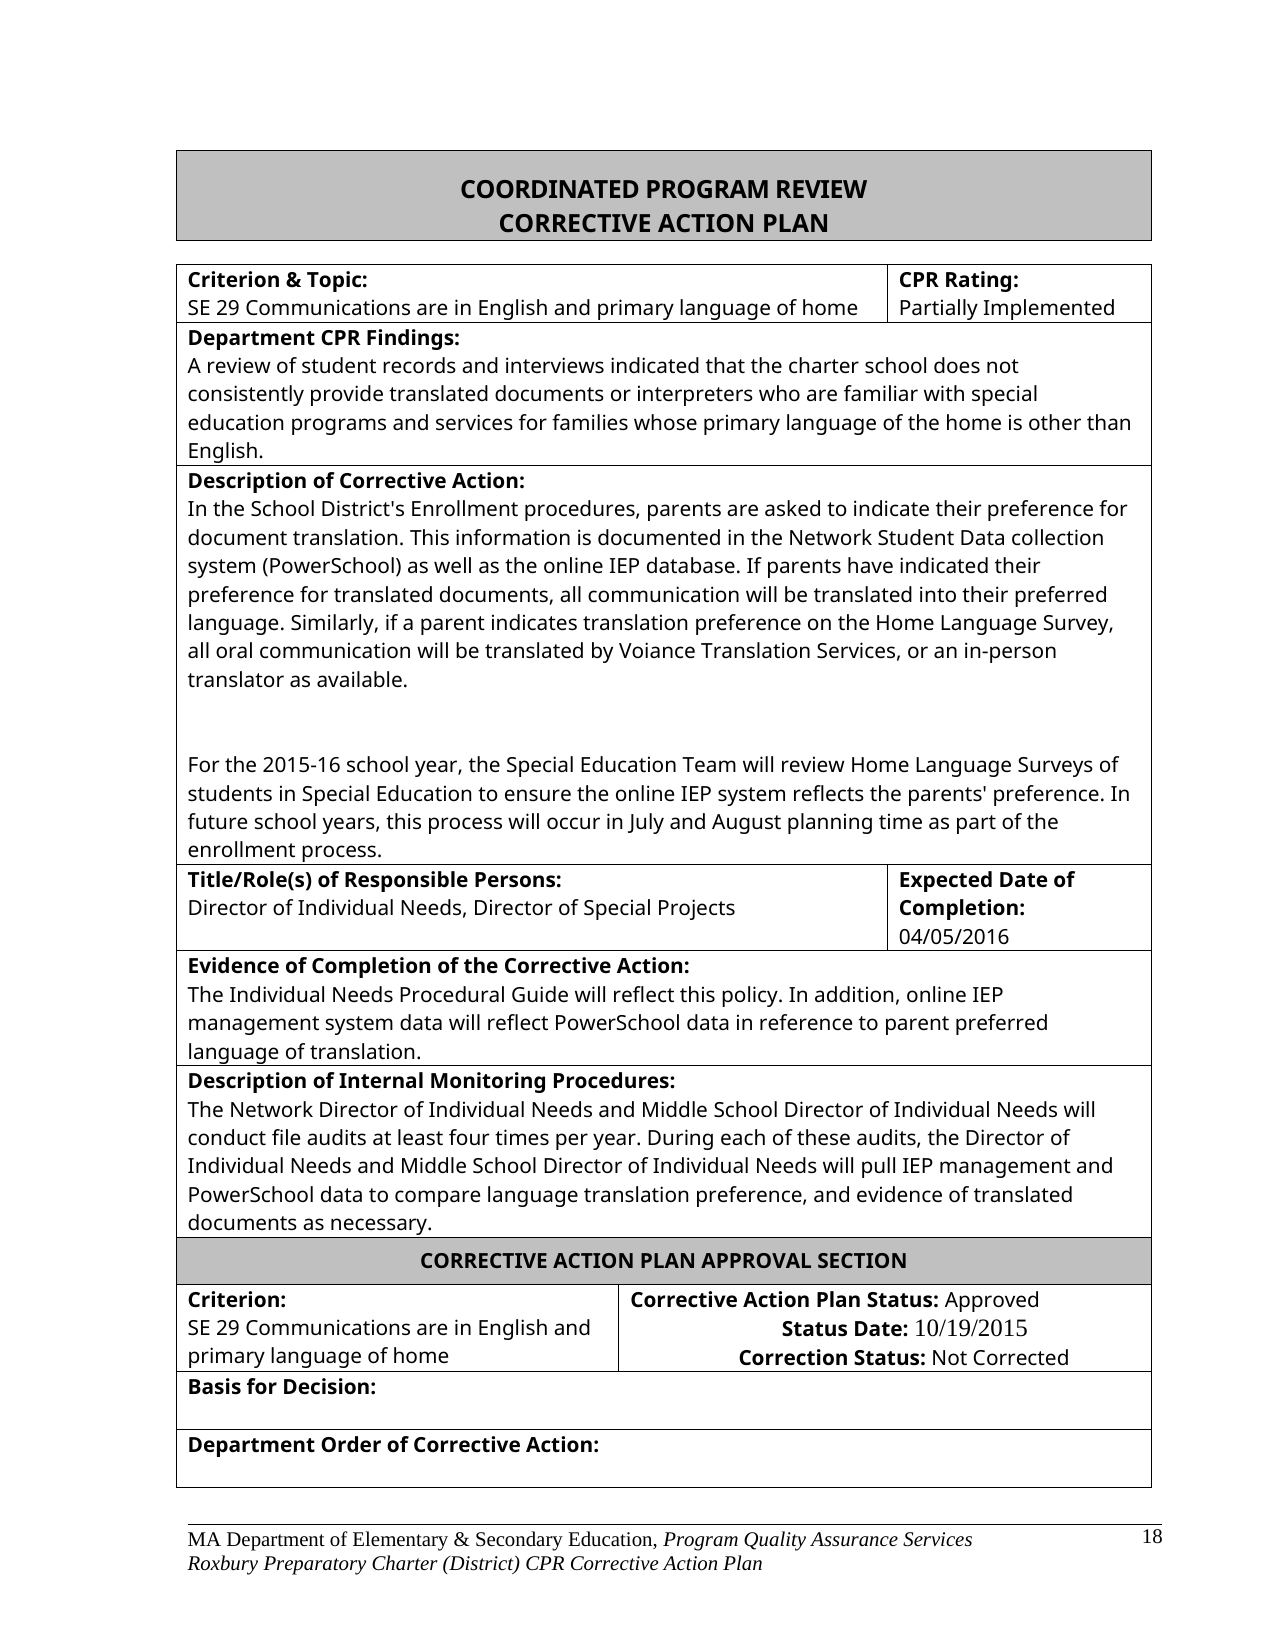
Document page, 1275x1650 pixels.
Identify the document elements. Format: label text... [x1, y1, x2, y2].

table_cell Expected Date of Completion: 04/05/2016 [888, 865, 1151, 950]
table_header CPR Rating: Partially Implemented [888, 265, 1151, 322]
table_cell Title/Role(s) of Responsible Persons: Director of Individual Needs, Director of Special Projects [177, 865, 887, 950]
table_cell Description of Corrective Action: In the School District's Enrollment procedures, parents are asked to indicate their preference for document translation. This information is documented in the Network Student Data collection system (PowerSchool) as well as the online IEP database. If parents have indicated their preference for translated documents, all communication will be translated into their preferred language. Similarly, if a parent indicates translation preference on the Home Language Survey, all oral communication will be translated by Voiance Translation Services, or an in-person translator as available. For the 2015-16 school year, the Special Education Team will review Home Language Surveys of students in Special Education to ensure the online IEP system reflects the parents' preference. In future school years, this process will occur in July and August planning time as part of the enrollment process. [177, 466, 1151, 864]
table_cell Department Order of Corrective Action: [177, 1430, 1151, 1487]
table_header Criterion & Topic: SE 29 Communications are in English and primary language of home [177, 265, 887, 322]
table_cell Department CPR Findings: A review of student records and interviews indicated that the charter school does not consistently provide translated documents or interpreters who are familiar with special education programs and services for families whose primary language of the home is other than English. [177, 323, 1151, 465]
table_header COORDINATED PROGRAM REVIEW CORRECTIVE ACTION PLAN [177, 151, 1151, 240]
table_cell CORRECTIVE ACTION PLAN APPROVAL SECTION [177, 1238, 1151, 1284]
table_cell Criterion: SE 29 Communications are in English and primary language of home [177, 1285, 618, 1371]
table_cell Evidence of Completion of the Corrective Action: The Individual Needs Procedural Guide will reflect this policy. In addition, online IEP management system data will reflect PowerSchool data in reference to parent preferred language of translation. [177, 951, 1151, 1065]
table_cell Description of Internal Monitoring Procedures: The Network Director of Individual Needs and Middle School Director of Individual Needs will conduct file audits at least four times per year. During each of these audits, the Director of Individual Needs and Middle School Director of Individual Needs will pull IEP management and PowerSchool data to compare language translation preference, and evidence of translated documents as necessary. [177, 1066, 1151, 1237]
table_cell Basis for Decision: [177, 1372, 1151, 1429]
table_cell Corrective Action Plan Status: Approved Status Date: 10/19/2015 Correction Status: Not Corrected [619, 1285, 1151, 1371]
